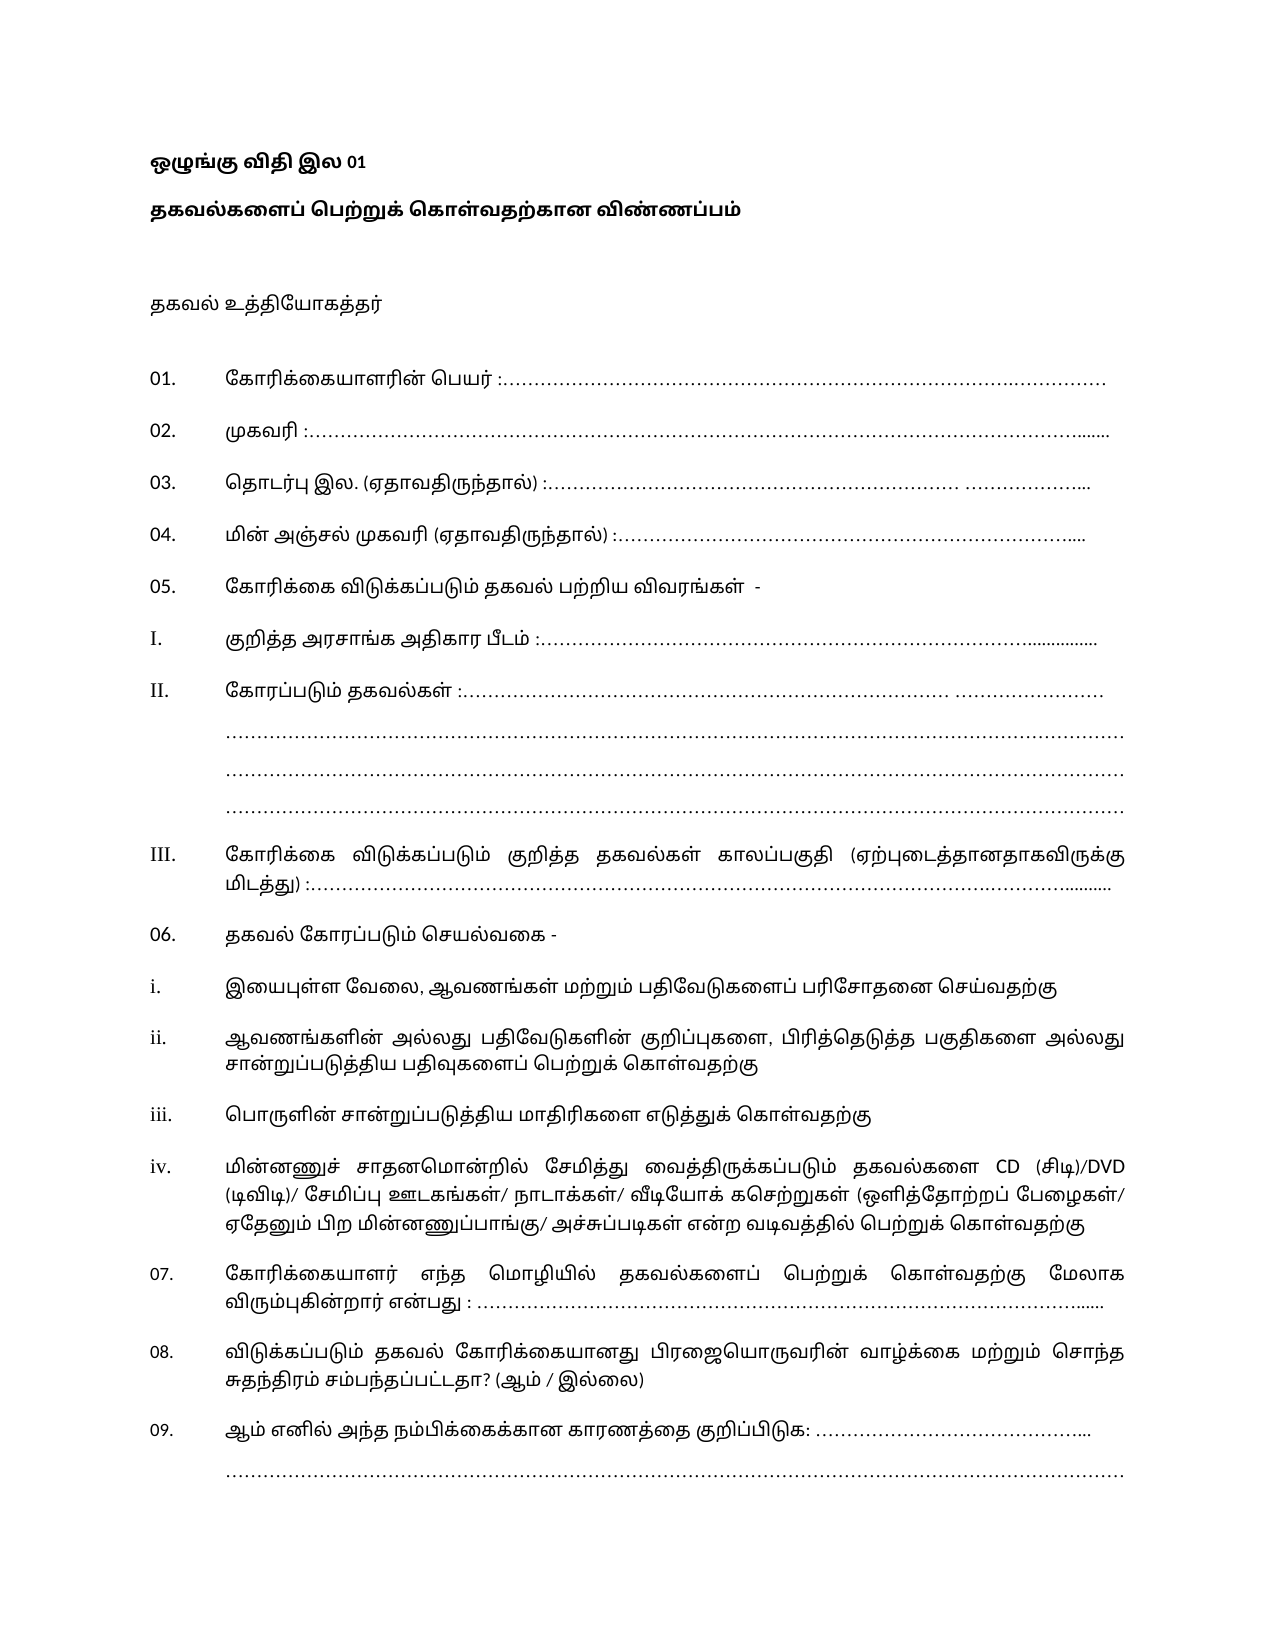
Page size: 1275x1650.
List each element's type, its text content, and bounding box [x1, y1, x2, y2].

text 06. தகவல் கோரப்படும் செயல்வகை - [150, 922, 1125, 949]
text ……………………………………………………………………………………………………………………………… [150, 796, 1125, 817]
text 09. ஆம் எனில் அந்த நம்பிக்கைக்கான காரணத்தை குறிப்பிடுக: ……………………………………... [150, 1418, 1125, 1443]
text ……………………………………………………………………………………………………………………………… [150, 758, 1125, 780]
text 04. மின் அஞ்சல் முகவரி (ஏதாவதிருந்தால்) :……………………………………………………………….... [150, 521, 1125, 548]
text 01. கோரிக்கையாளரின் பெயர் :……………………………………………………………………….…………… [150, 366, 1125, 393]
text III. கோரிக்கை விடுக்கப்படும் குறித்த தகவல்கள் காலப்பகுதி (ஏற்புடைத்தானதாகவிருக்கு மிடத்து) :……………………………………………………………………………………………….………….......... [150, 841, 1125, 897]
text iii. பொருளின் சான்றுப்படுத்திய மாதிரிகளை எடுத்துக் கொள்வதற்கு [150, 1102, 1125, 1128]
text 02. முகவரி :……………………………………………………………………………………………………………....... [150, 417, 1125, 444]
text 05. கோரிக்கை விடுக்கப்படும் தகவல் பற்றிய விவரங்கள் - [150, 573, 1125, 601]
text ஒழுங்கு விதி இல 01 [150, 150, 1125, 175]
text I. குறித்த அரசாங்க அதிகார பீடம் :……………………………………………………………………............... [150, 625, 1125, 652]
text 08. விடுக்கப்படும் தகவல் கோரிக்கையானது பிரஜையொருவரின் வாழ்க்கை மற்றும் சொந்த சுதந்திரம் சம்பந்தப்பட்டதா? (ஆம் / இல்லை) [150, 1340, 1125, 1394]
text தகவல் உத்தியோகத்தர் [150, 294, 1125, 318]
text iv. மின்னணுச் சாதனமொன்றில் சேமித்து வைத்திருக்கப்படும் தகவல்களை CD (சிடி)/DVD (டிவிடி)/ சேமிப்பு ஊடகங்கள்/ நாடாக்கள்/ வீடியோக் கசெற்றுகள் (ஒளித்தோற்றப் பேழைகள்/ ஏதேனும் பிற மின்னணுப்பாங்கு/ அச்சுப்படிகள் என்ற வடிவத்தில் பெற்றுக் கொள்வதற்கு [150, 1153, 1125, 1237]
text 07. கோரிக்கையாளர் எந்த மொழியில் தகவல்களைப் பெற்றுக் கொள்வதற்கு மேலாக விரும்புகின்றார் என்பது : ……………………………………………………………………………………...... [150, 1262, 1125, 1315]
text தகவல்களைப் பெற்றுக் கொள்வதற்கான விண்ணப்பம் [150, 200, 1125, 223]
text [150, 1459, 1125, 1481]
text II. கோரப்படும் தகவல்கள் :…………………………………………………………………… …………………… [150, 677, 1125, 704]
text ……………………………………………………………………………………………………………………………… [150, 721, 1125, 743]
text 03. தொடர்பு இல. (ஏதாவதிருந்தால்) :………………………………………………………… ………………... [150, 469, 1125, 497]
text i. இயைபுள்ள வேலை, ஆவணங்கள் மற்றும் பதிவேடுகளைப் பரிசோதனை செய்வதற்கு [150, 974, 1125, 1000]
text ii. ஆவணங்களின் அல்லது பதிவேடுகளின் குறிப்புகளை, பிரித்தெடுத்த பகுதிகளை அல்லது சான்றுப்படுத்திய பதிவுகளைப் பெற்றுக் கொள்வதற்கு [150, 1025, 1125, 1078]
